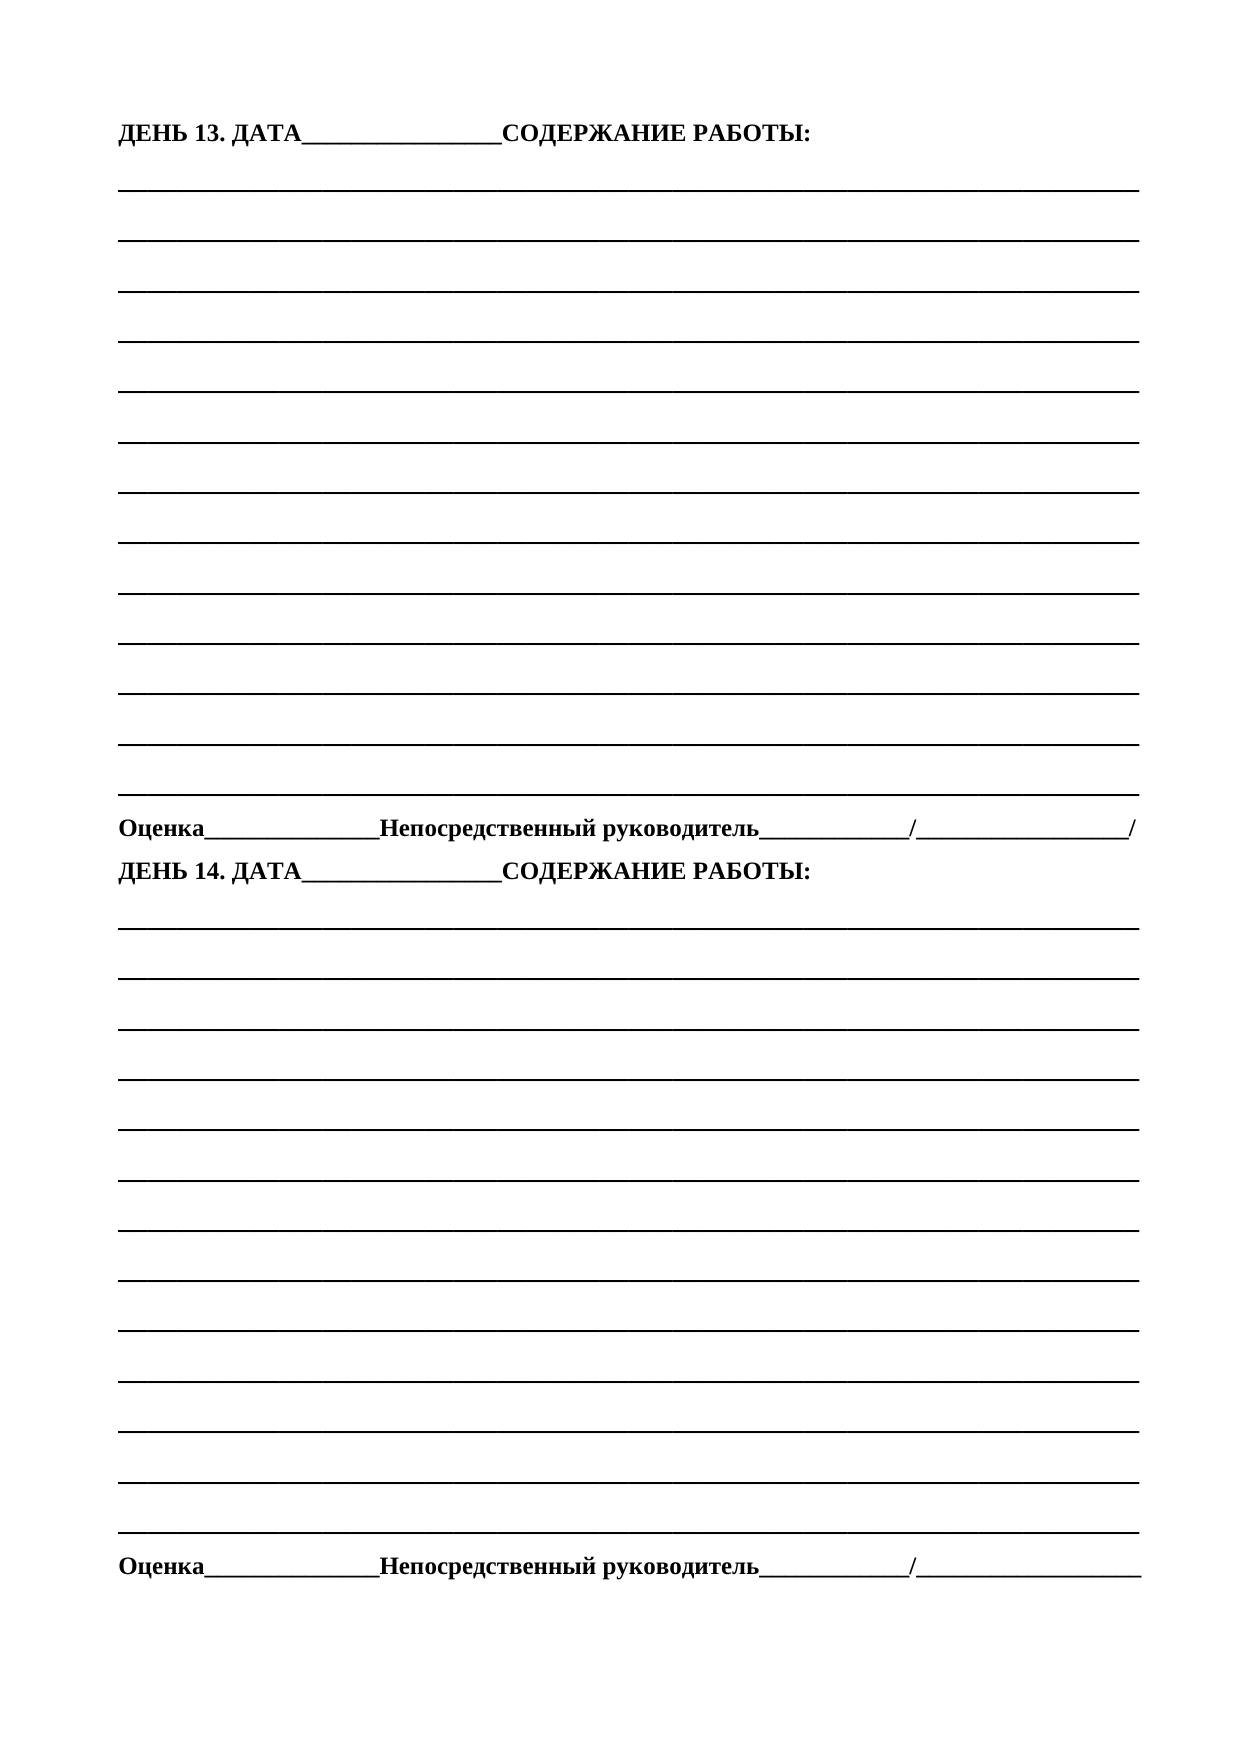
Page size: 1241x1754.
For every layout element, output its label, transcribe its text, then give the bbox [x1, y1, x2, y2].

text ДЕНЬ 13. ДАТА________________СОДЕРЖАНИЕ РАБОТЫ: [118, 118, 1152, 147]
text ДЕНЬ 14. ДАТА________________СОДЕРЖАНИЕ РАБОТЫ: [118, 856, 1152, 885]
text ______________________________________________________________________________________________________________________________________________________________________________________________________________________________________________________________________________________________________________________________________________________________________________________________________________________________________________________________________________________________________________________________________________________________________________________________________________________________________________________________________________________________________________________________________________________________________________________________________________________________________________________________________________________________________________________________________________Оценка______________Непосредственный руководитель____________/_________________/ [118, 161, 1152, 842]
text ______________________________________________________________________________________________________________________________________________________________________________________________________________________________________________________________________________________________________________________________________________________________________________________________________________________________________________________________________________________________________________________________________________________________________________________________________________________________________________________________________________________________________________________________________________________________________________________________________________________________________________________________________________________________________________________________________________Оценка______________Непосредственный руководитель____________/__________________ [118, 899, 1152, 1579]
